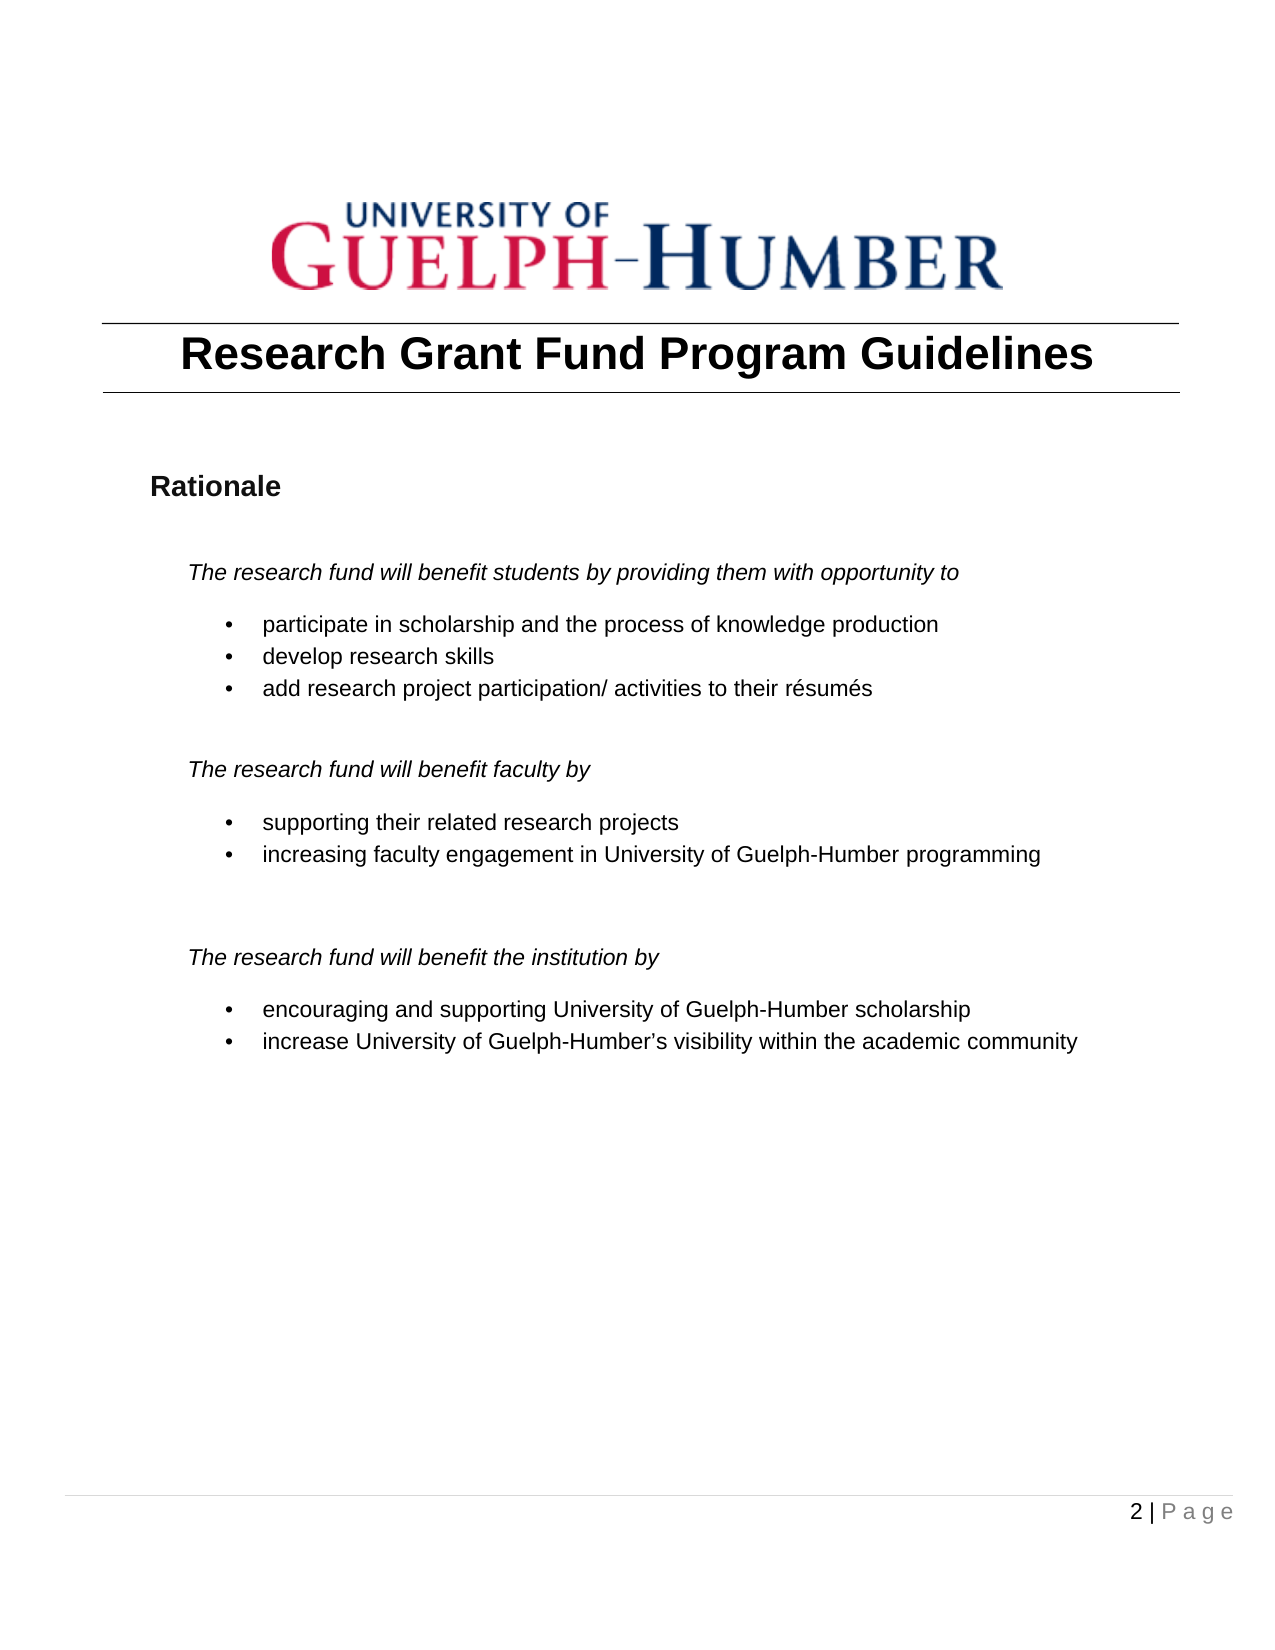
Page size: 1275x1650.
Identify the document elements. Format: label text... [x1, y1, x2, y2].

list develop research skills [225, 643, 1233, 669]
picture [271, 202, 1003, 290]
list participate in scholarship and the process of knowledge production [225, 611, 1233, 637]
list increasing faculty engagement in University of Guelph-Humber programming [225, 841, 1233, 867]
text Rationale [150, 469, 1233, 503]
text Research Grant Fund Program Guidelines [180, 321, 1233, 379]
list supporting their related research projects [225, 809, 1233, 835]
list add research project participation/ activities to their résumés [225, 675, 1233, 701]
text The research fund will benefit faculty by [187, 756, 1233, 783]
text The research fund will benefit the institution by [187, 944, 1233, 970]
list increase University of Guelph-Humber’s visibility within the academic community [225, 1028, 1233, 1054]
text The research fund will benefit students by providing them with opportunity to [187, 559, 1233, 585]
list encouraging and supporting University of Guelph-Humber scholarship [225, 996, 1233, 1022]
